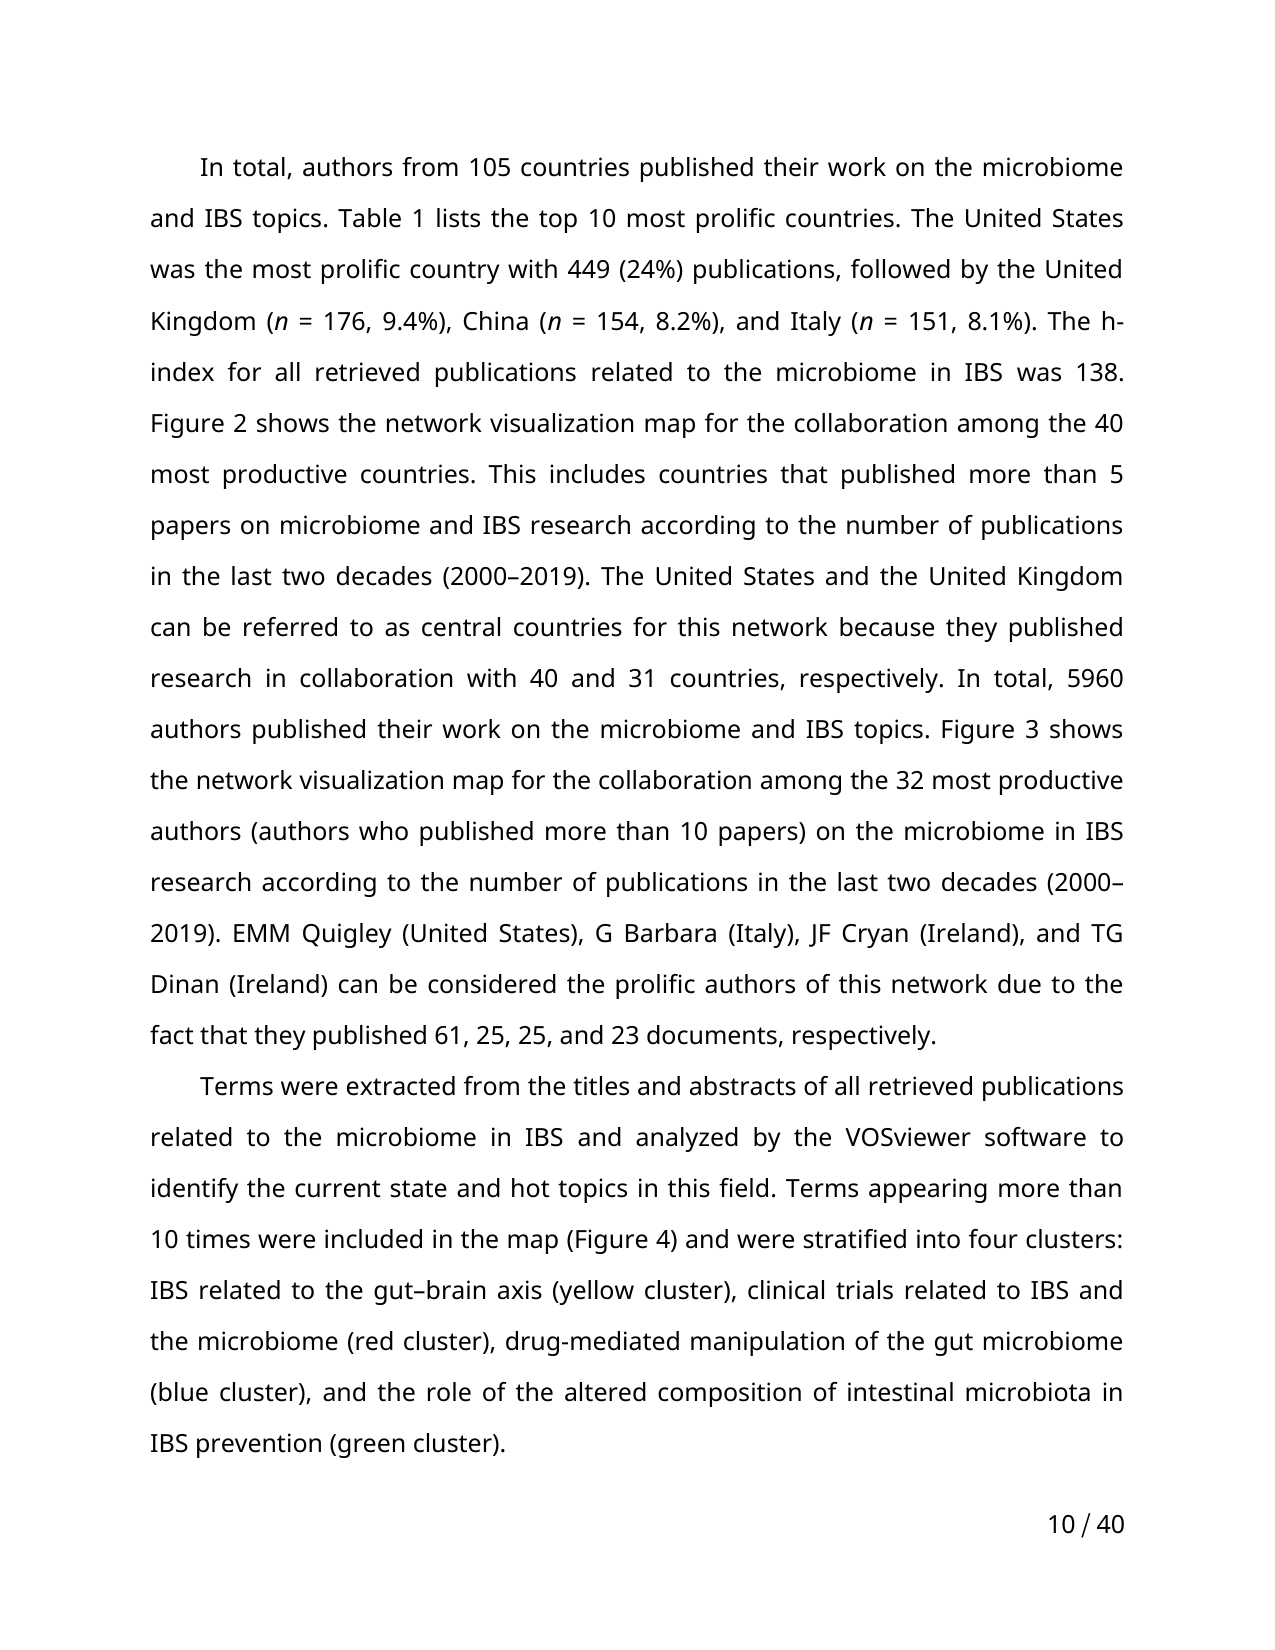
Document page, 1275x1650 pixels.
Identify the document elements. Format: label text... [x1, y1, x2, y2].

text Terms were extracted from the titles and abstracts of all retrieved publications related to the microbiome in IBS and analyzed by the VOSviewer software to identify the current state and hot topics in this field. Terms appearing more than 10 times were included in the map (Figure 4) and were stratified into four clusters: IBS related to the gut–brain axis (yellow cluster), clinical trials related to IBS and the microbiome (red cluster), drug-mediated manipulation of the gut microbiome (blue cluster), and the role of the altered composition of intestinal microbiota in IBS prevention (green cluster). [150, 1069, 1125, 1460]
text In total, authors from 105 countries published their work on the microbiome and IBS topics. Table 1 lists the top 10 most prolific countries. The United States was the most prolific country with 449 (24%) publications, followed by the United Kingdom (n = 176, 9.4%), China (n = 154, 8.2%), and Italy (n = 151, 8.1%). The h-index for all retrieved publications related to the microbiome in IBS was 138. Figure 2 shows the network visualization map for the collaboration among the 40 most productive countries. This includes countries that published more than 5 papers on microbiome and IBS research according to the number of publications in the last two decades (2000–2019). The United States and the United Kingdom can be referred to as central countries for this network because they published research in collaboration with 40 and 31 countries, respectively. In total, 5960 authors published their work on the microbiome and IBS topics. Figure 3 shows the network visualization map for the collaboration among the 32 most productive authors (authors who published more than 10 papers) on the microbiome in IBS research according to the number of publications in the last two decades (2000–2019). EMM Quigley (United States), G Barbara (Italy), JF Cryan (Ireland), and TG Dinan (Ireland) can be considered the prolific authors of this network due to the fact that they published 61, 25, 25, and 23 documents, respectively. [150, 150, 1125, 1052]
